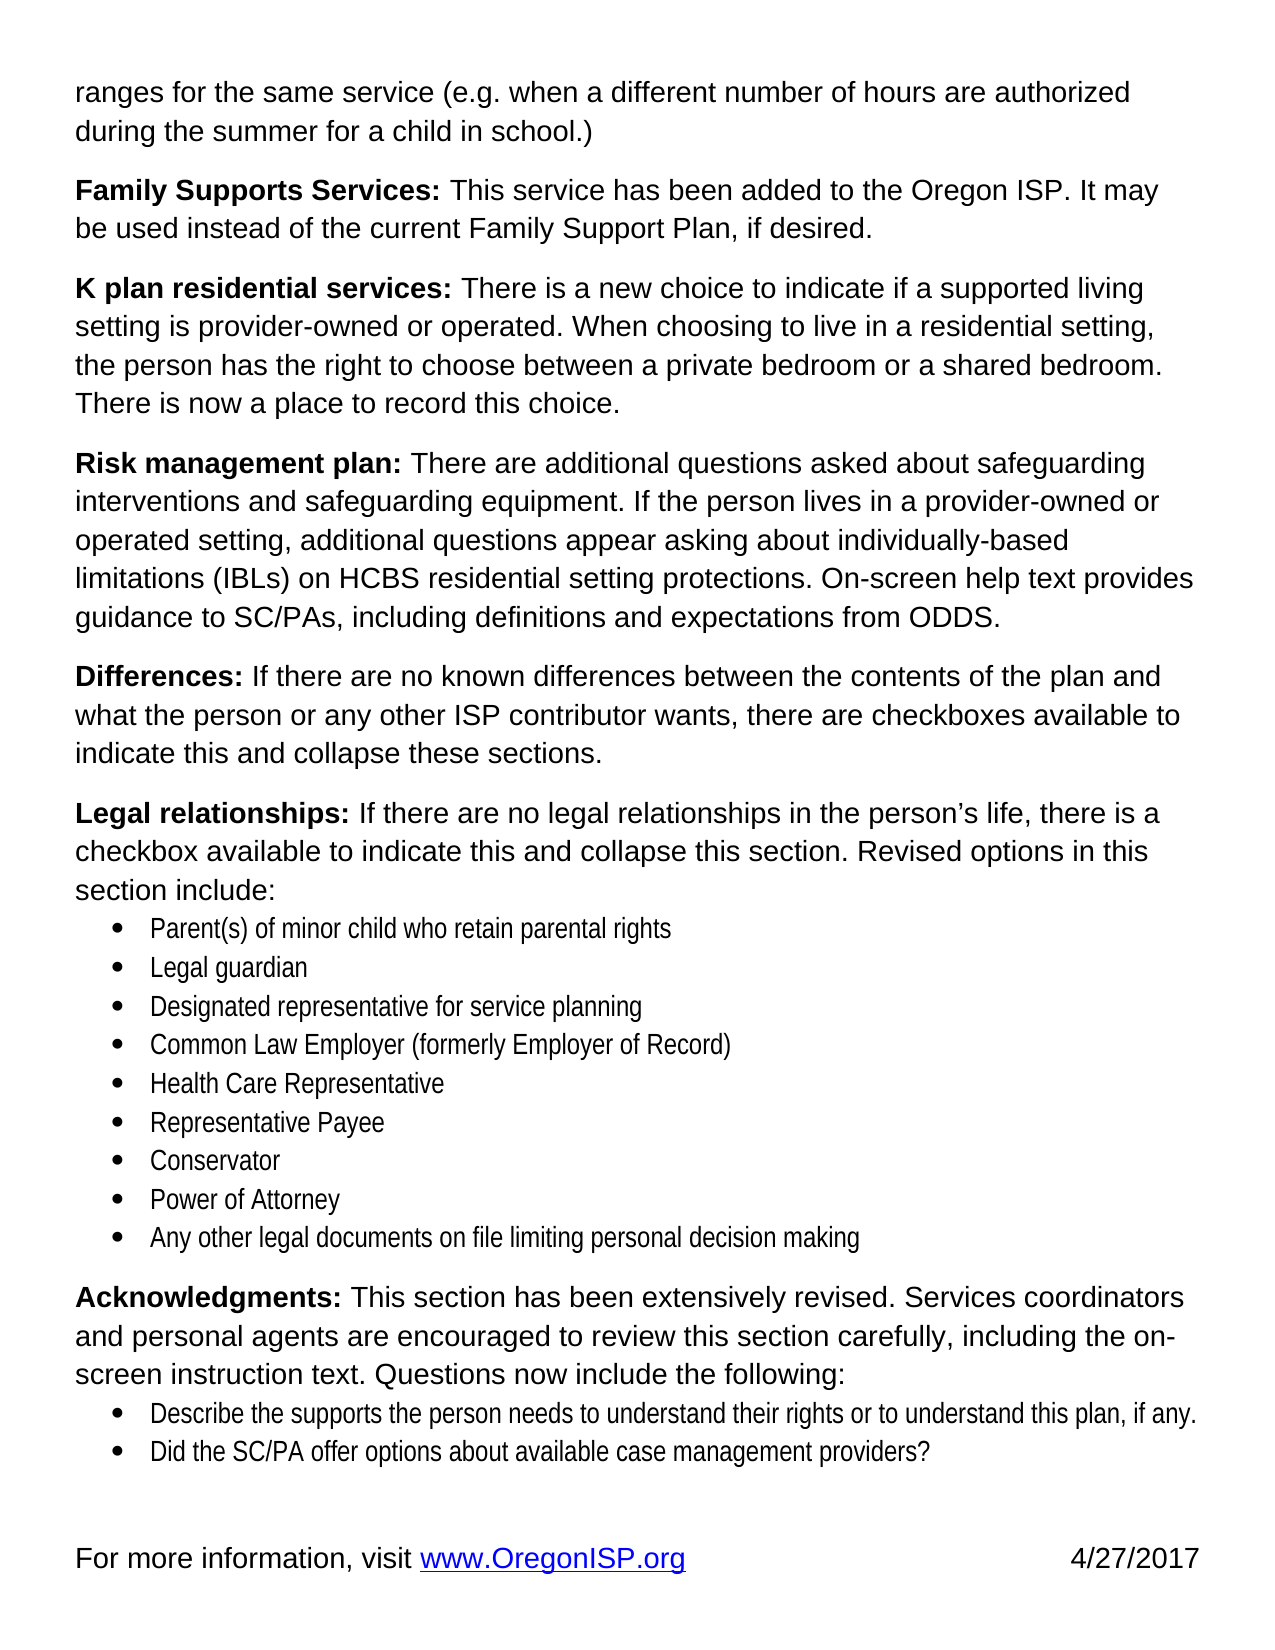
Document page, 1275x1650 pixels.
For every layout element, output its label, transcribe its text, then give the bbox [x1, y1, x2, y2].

list Representative Payee [112, 1105, 1200, 1138]
text Legal relationships: If there are no legal relationships in the person’s life, there is a checkbox available to indicate this and collapse this section. Revised options in this section include: [75, 796, 1200, 906]
list Any other legal documents on file limiting personal decision making [112, 1221, 1200, 1254]
list Parent(s) of minor child who retain parental rights [112, 911, 1200, 945]
list Power of Attorney [112, 1182, 1200, 1216]
list Conservator [112, 1143, 1200, 1177]
list Legal guardian [112, 950, 1200, 984]
text K plan residential services: There is a new choice to indicate if a supported living setting is provider-owned or operated. When choosing to live in a residential setting, the person has the right to choose between a private bedroom or a shared bedroom. There is now a place to record this choice. [75, 271, 1200, 420]
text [75, 75, 1200, 147]
list Designated representative for service planning [112, 989, 1200, 1022]
text Acknowledgments: This section has been extensively revised. Services coordinators and personal agents are encouraged to review this section carefully, including the on-screen instruction text. Questions now include the following: [75, 1280, 1200, 1391]
list Describe the supports the person needs to understand their rights or to understand this plan, if any. [112, 1396, 1200, 1429]
list Health Care Representative [112, 1066, 1200, 1100]
text Family Supports Services: This service has been added to the Oregon ISP. It may be used instead of the current Family Support Plan, if desired. [75, 173, 1200, 245]
list Common Law Employer (formerly Employer of Record) [112, 1027, 1200, 1061]
text Differences: If there are no known differences between the contents of the plan and what the person or any other ISP contributor wants, there are checkboxes available to indicate this and collapse these sections. [75, 659, 1200, 770]
list Did the SC/PA offer options about available case management providers? [112, 1434, 1200, 1468]
text Risk management plan: There are additional questions asked about safeguarding interventions and safeguarding equipment. If the person lives in a provider-owned or operated setting, additional questions appear asking about individually-based limitations (IBLs) on HCBS residential setting protections. On-screen help text provides guidance to SC/PAs, including definitions and expectations from ODDS. [75, 446, 1200, 633]
